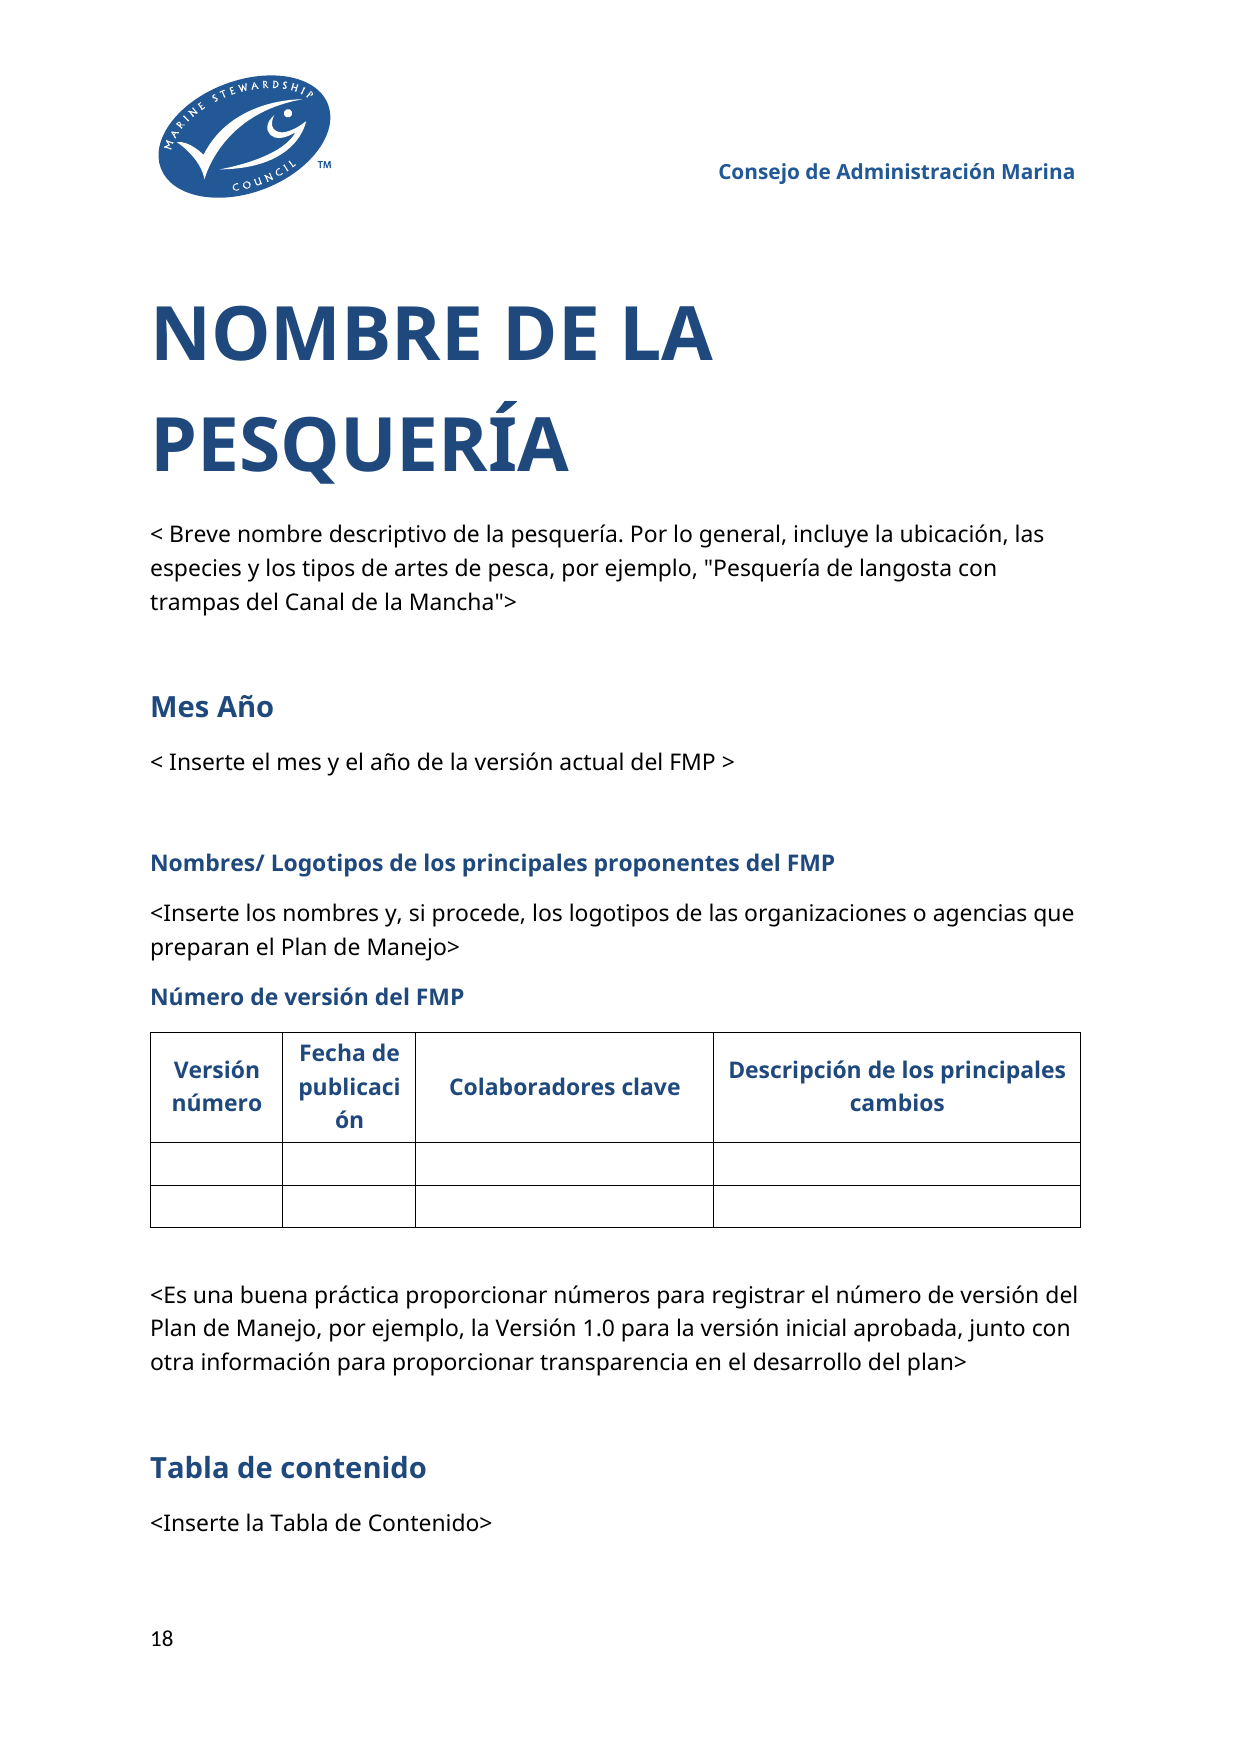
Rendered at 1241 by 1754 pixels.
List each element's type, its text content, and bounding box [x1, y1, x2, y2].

table_cell [714, 1186, 1080, 1227]
table_cell [151, 1186, 282, 1227]
text Mes Año [150, 686, 1090, 726]
table_cell [283, 1186, 415, 1227]
table_header Versión número [151, 1033, 282, 1142]
text < Breve nombre descriptivo de la pesquería. Por lo general, incluye la ubicación, las especies y los tipos de artes de pesca, por ejemplo, "Pesquería de langosta con trampas del Canal de la Mancha"> [150, 518, 1090, 617]
table_cell [283, 1143, 415, 1184]
table_header Colaboradores clave [416, 1033, 713, 1142]
table_cell [151, 1143, 282, 1184]
text <Es una buena práctica proporcionar números para registrar el número de versión del Plan de Manejo, por ejemplo, la Versión 1.0 para la versión inicial aprobada, junto con otra información para proporcionar transparencia en el desarrollo del plan> [150, 1279, 1090, 1377]
text NOMBRE DE LA PESQUERÍA [150, 281, 1090, 493]
text <Inserte los nombres y, si procede, los logotipos de las organizaciones o agencias que preparan el Plan de Manejo> [150, 897, 1090, 962]
table_header Fecha de publicación [283, 1033, 415, 1142]
table_cell [416, 1186, 713, 1227]
text Tabla de contenido [150, 1447, 1090, 1487]
text Número de versión del FMP [150, 981, 1090, 1012]
text <Inserte la Tabla de Contenido> [150, 1506, 1090, 1538]
table_header Descripción de los principales cambios [714, 1033, 1080, 1142]
table_cell [416, 1143, 713, 1184]
text Nombres/ Logotipos de los principales proponentes del FMP [150, 847, 1090, 878]
table_cell [714, 1143, 1080, 1184]
text < Inserte el mes y el año de la versión actual del FMP > [150, 746, 1090, 777]
